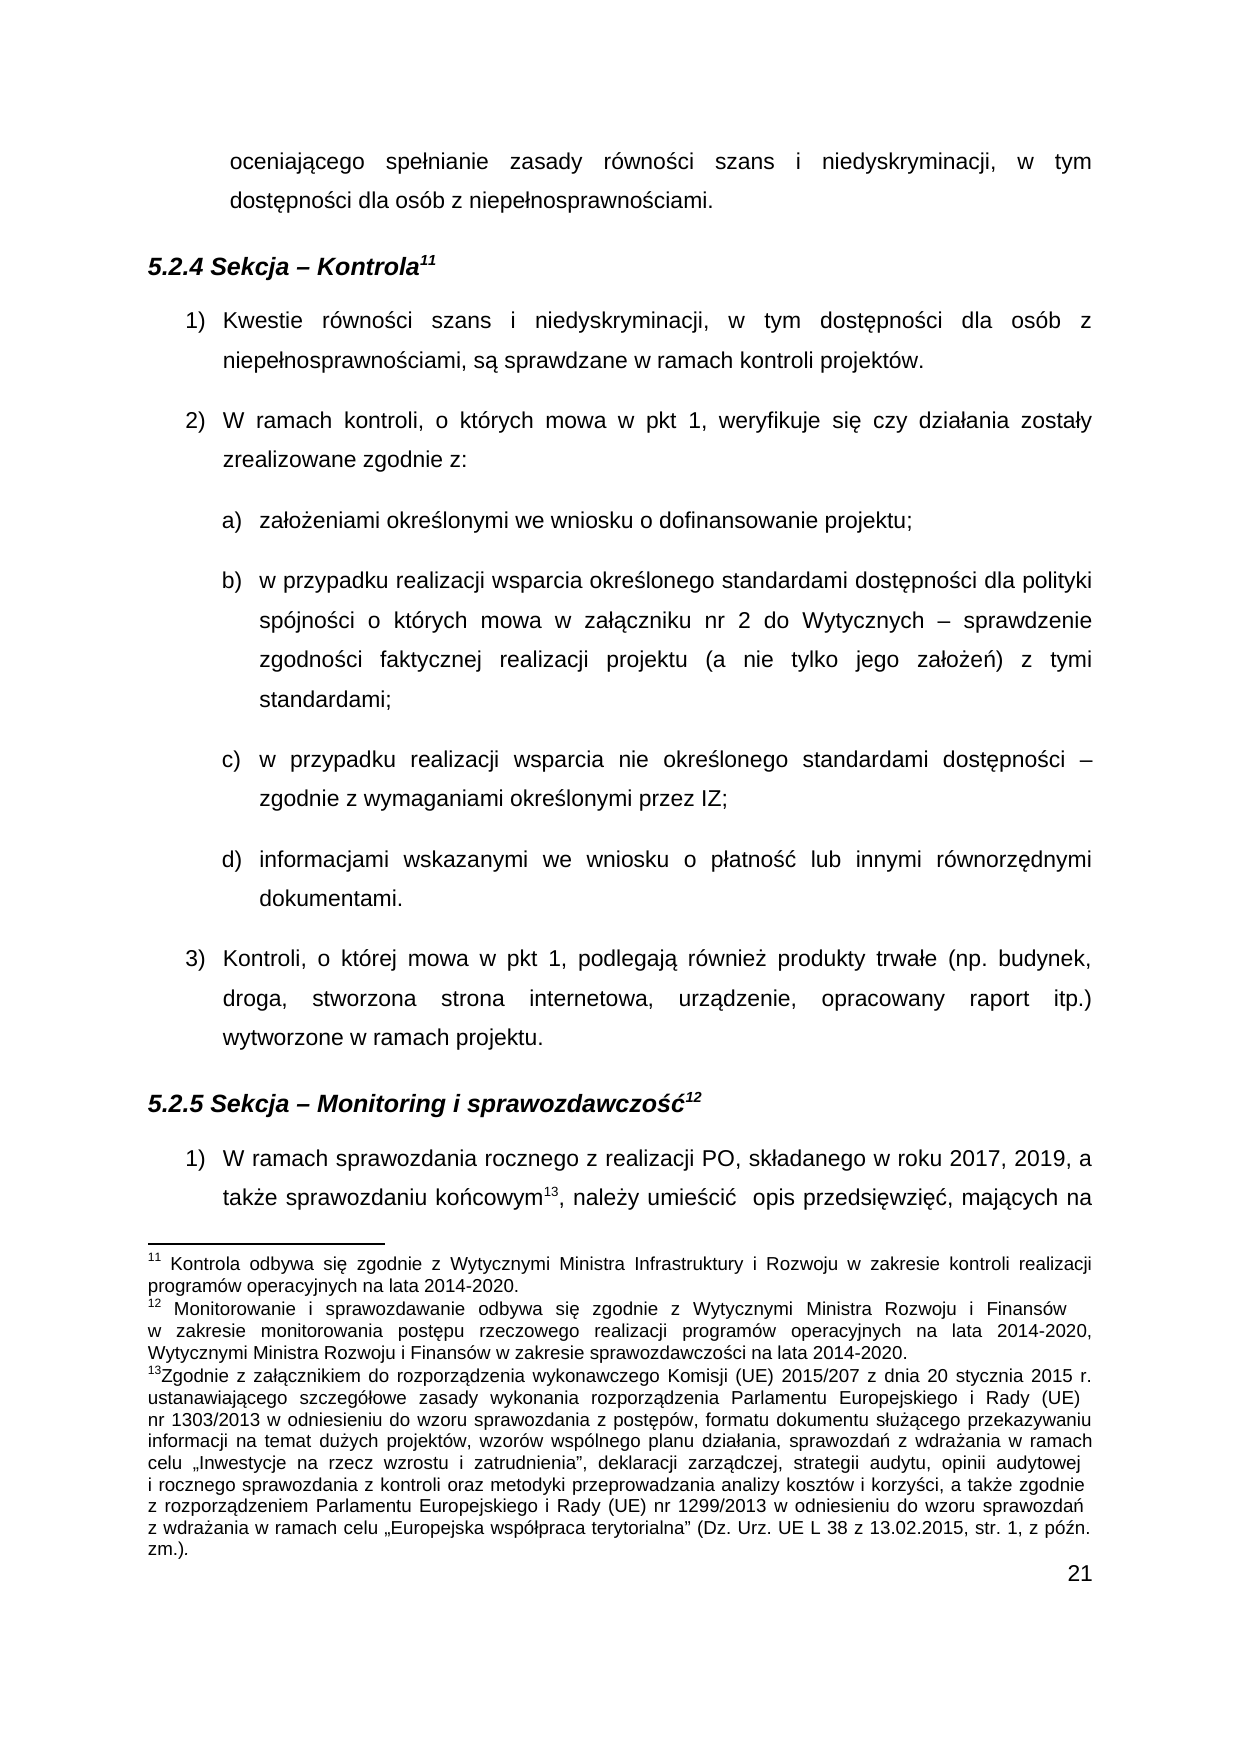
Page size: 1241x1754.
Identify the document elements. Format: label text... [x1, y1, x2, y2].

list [192, 148, 1093, 213]
list Kontroli, o której mowa w pkt 1, podlegają również produkty trwałe (np. budynek, droga, stworzona strona internetowa, urządzenie, opracowany raport itp.) wytworzone w ramach projektu. [185, 945, 1093, 1051]
subtitle 5.2.4 Sekcja – Kontrola [148, 252, 1093, 280]
list założeniami określonymi we wniosku o dofinansowanie projektu; [222, 507, 1093, 533]
list w przypadku realizacji wsparcia określonego standardami dostępności dla polityki spójności o których mowa w załączniku nr 2 do Wytycznych – sprawdzenie zgodności faktycznej realizacji projektu (a nie tylko jego założeń) z tymi standardami; [222, 567, 1093, 712]
list Kwestie równości szans i niedyskryminacji, w tym dostępności dla osób z niepełnosprawnościami, są sprawdzane w ramach kontroli projektów. [185, 307, 1093, 373]
list informacjami wskazanymi we wniosku o płatność lub innymi równorzędnymi dokumentami. [222, 846, 1093, 911]
list W ramach sprawozdania rocznego z realizacji PO, składanego w roku 2017, 2019, a także sprawozdaniu końcowym, należy umieścić opis przedsięwzięć, mających na celu realizację zasady równości szans i niedyskryminacji, w tym dostępności dla osób z niepełnosprawnościami. Opis ten zawiera w szczególności: [185, 1144, 1093, 1210]
list W ramach kontroli, o których mowa w pkt 1, weryfikuje się czy działania zostały zrealizowane zgodnie z: [185, 407, 1093, 473]
list w przypadku realizacji wsparcia nie określonego standardami dostępności – zgodnie z wymaganiami określonymi przez IZ; [222, 746, 1093, 812]
subtitle 5.2.5 Sekcja – Monitoring i sprawozdawczość [148, 1089, 1093, 1118]
